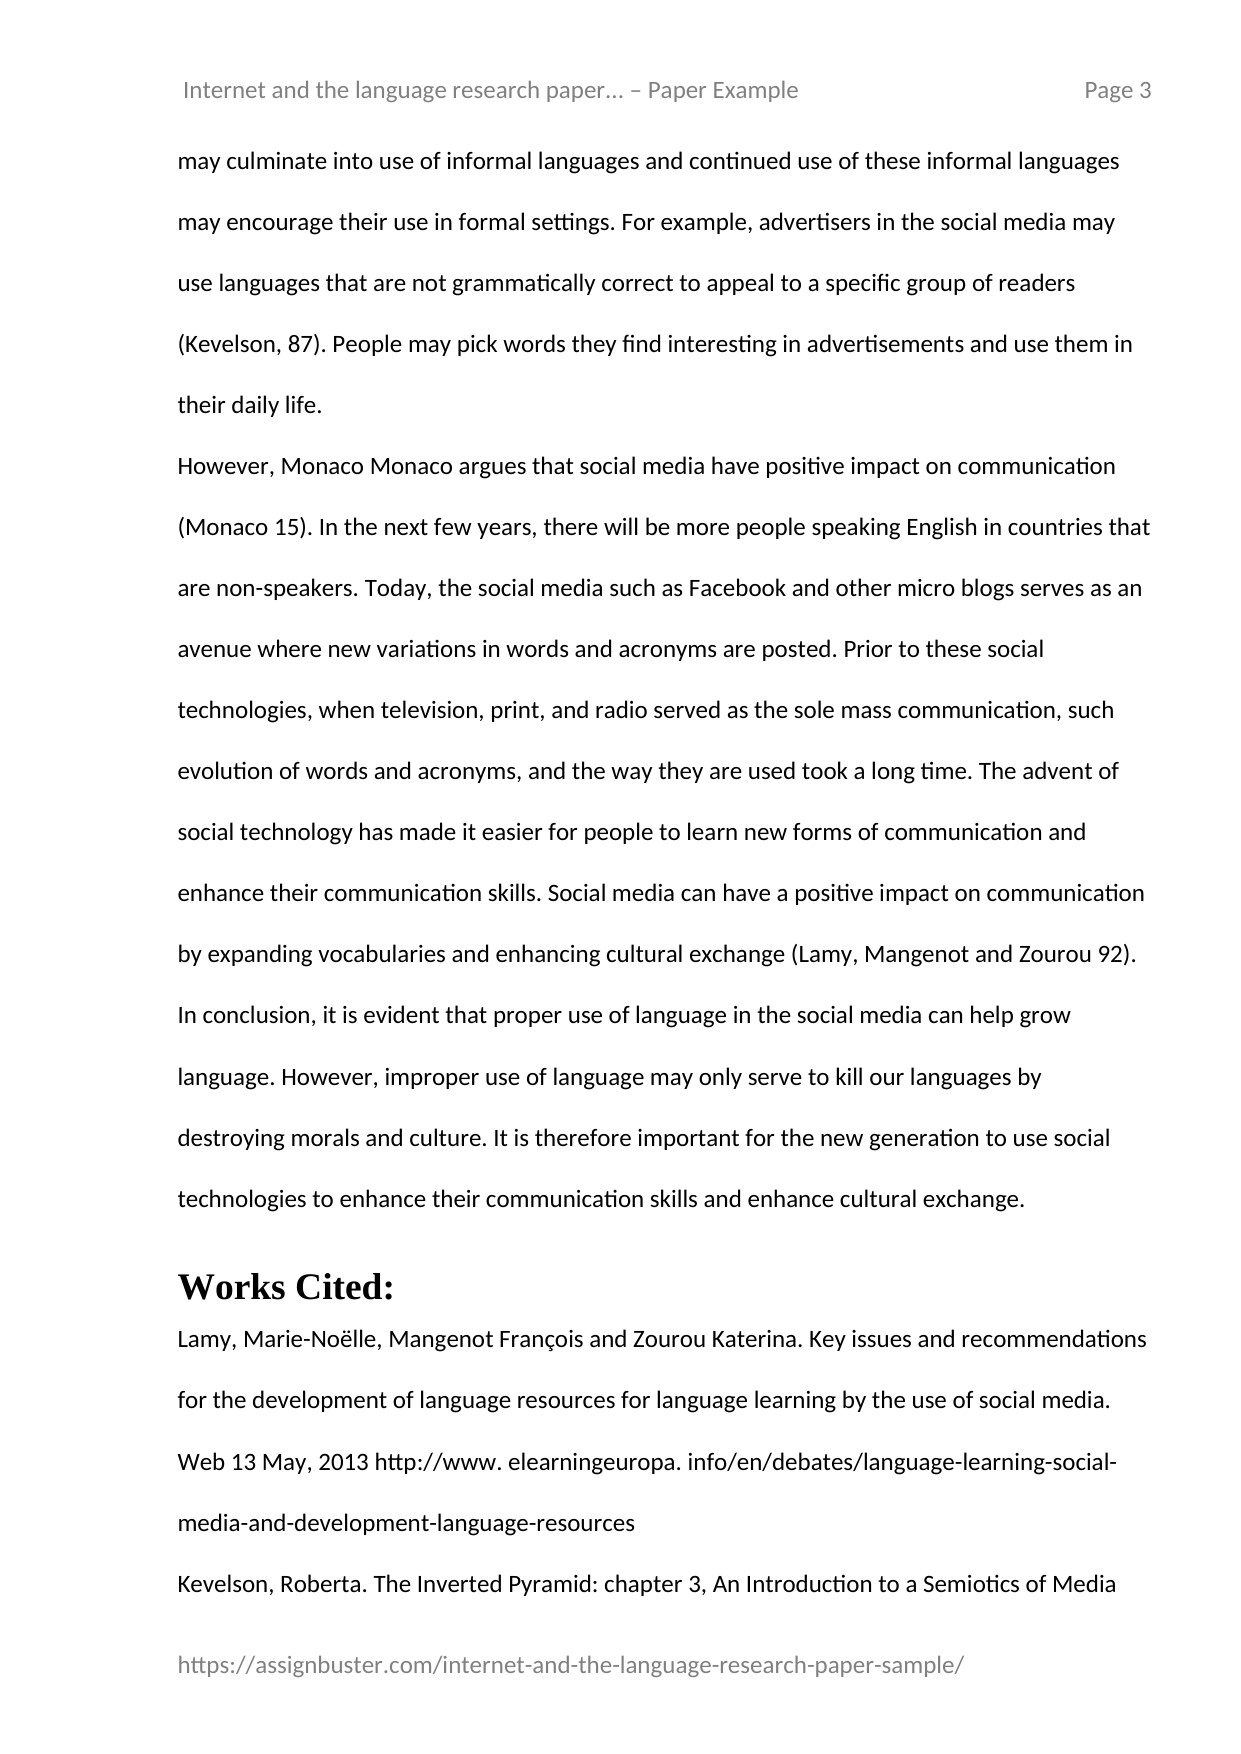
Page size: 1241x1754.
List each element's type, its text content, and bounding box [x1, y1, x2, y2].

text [177, 1324, 1152, 1598]
subtitle Works Cited: [177, 1264, 1152, 1308]
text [177, 145, 1152, 1213]
